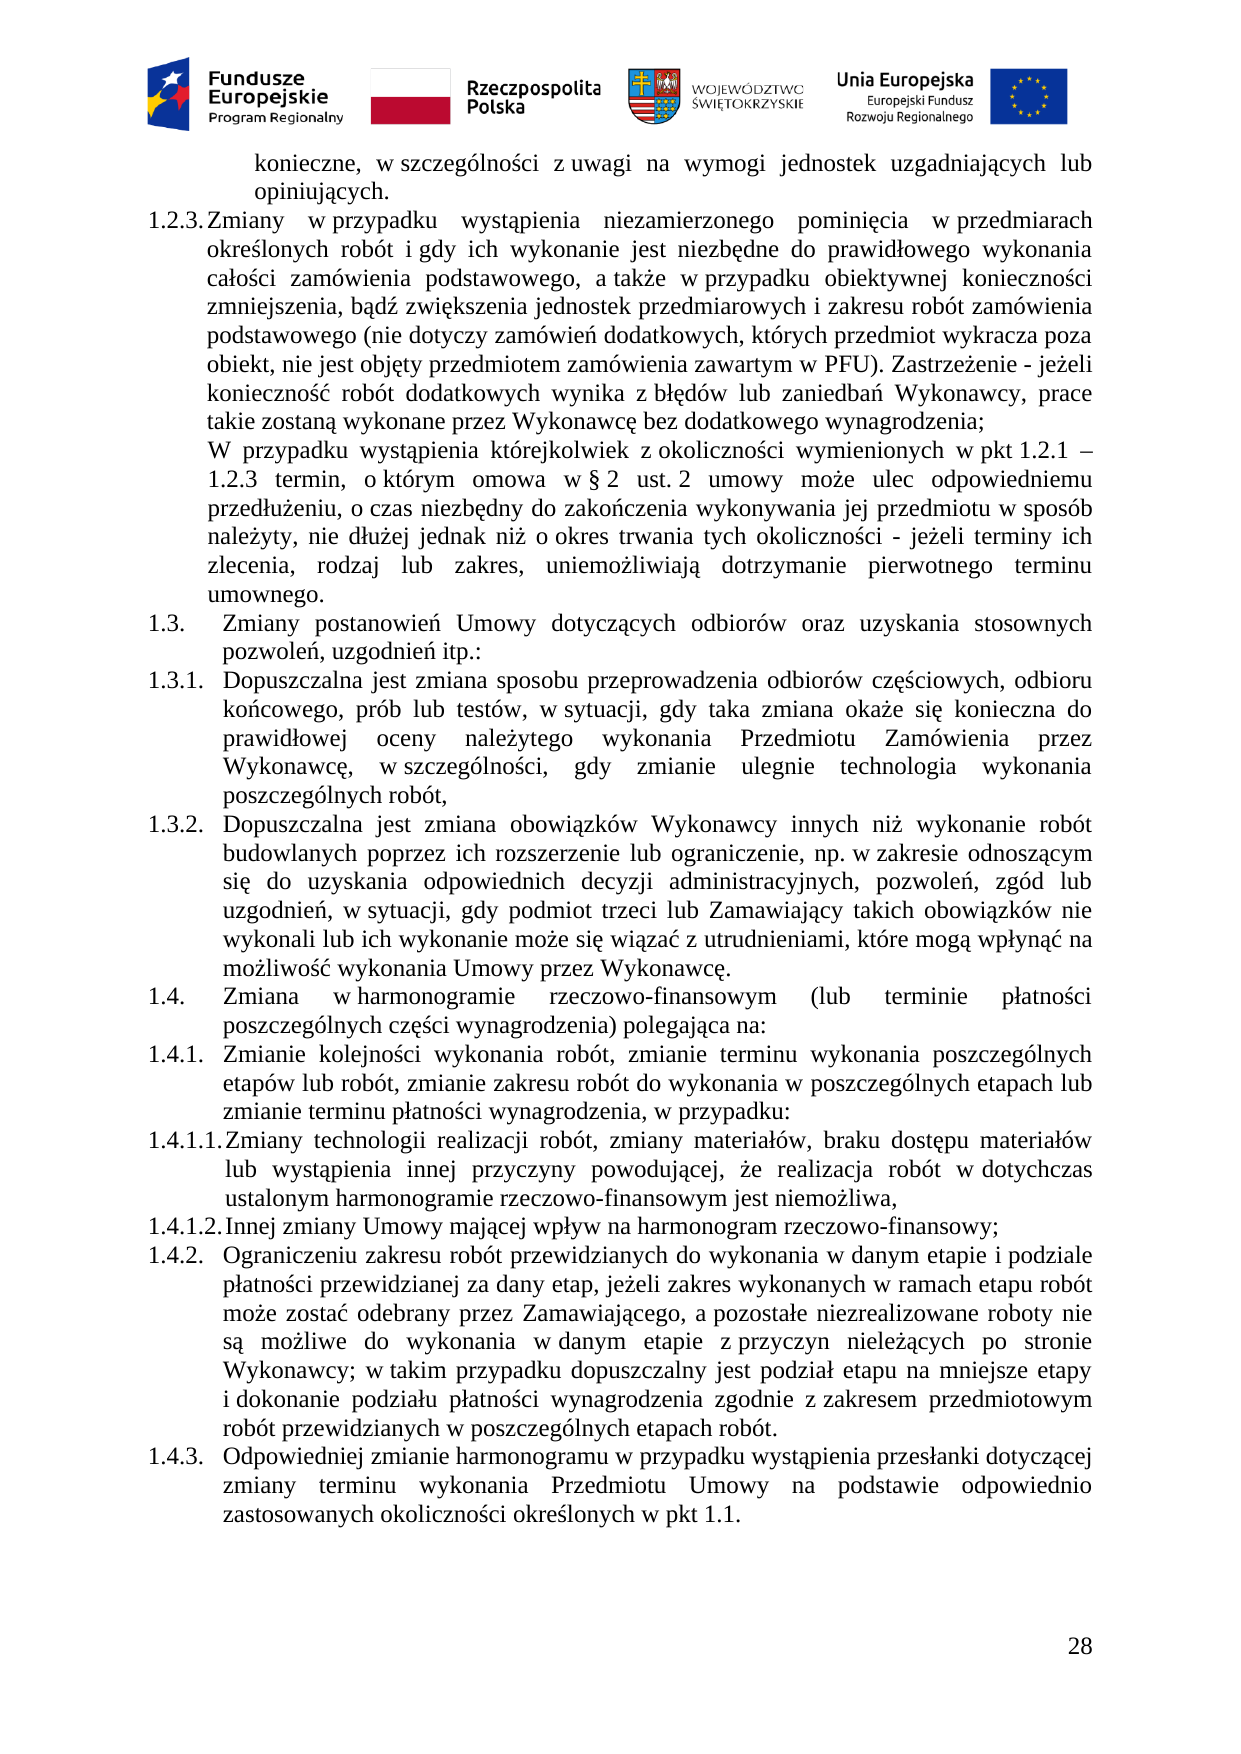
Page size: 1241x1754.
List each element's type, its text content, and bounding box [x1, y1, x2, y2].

picture [628, 57, 804, 131]
list Zmianie kolejności wykonania robót, zmianie terminu wykonania poszczególnych etapów lub robót, zmianie zakresu robót do wykonania w poszczególnych etapach lub zmianie terminu płatności wynagrodzenia, w przypadku: [148, 1039, 1093, 1125]
list Zmiany technologii realizacji robót, zmiany materiałów, braku dostępu materiałów lub wystąpienia innej przyczyny powodującej, że realizacja robót w dotychczas ustalonym harmonogramie rzeczowo-finansowym jest niemożliwa, [148, 1125, 1093, 1211]
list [221, 148, 1093, 205]
text 1.3. Zmiany postanowień Umowy dotyczących odbiorów oraz uzyskania stosownych pozwoleń, uzgodnień itp.: [148, 608, 1093, 665]
text 1.2.3. Zmiany w przypadku wystąpienia niezamierzonego pominięcia w przedmiarach określonych robót i gdy ich wykonanie jest niezbędne do prawidłowego wykonania całości zamówienia podstawowego, a także w przypadku obiektywnej konieczności zmniejszenia, bądź zwiększenia jednostek przedmiarowych i zakresu robót zamówienia podstawowego (nie dotyczy zamówień dodatkowych, których przedmiot wykracza poza obiekt, nie jest objęty przedmiotem zamówienia zawartym w PFU). Zastrzeżenie - jeżeli konieczność robót dodatkowych wynika z błędów lub zaniedbań Wykonawcy, prace takie zostaną wykonane przez Wykonawcę bez dodatkowego wynagrodzenia; [148, 205, 1093, 435]
list Ograniczeniu zakresu robót przewidzianych do wykonania w danym etapie i podziale płatności przewidzianej za dany etap, jeżeli zakres wykonanych w ramach etapu robót może zostać odebrany przez Zamawiającego, a pozostałe niezrealizowane roboty nie są możliwe do wykonania w danym etapie z przyczyn nieleżących po stronie Wykonawcy; w takim przypadku dopuszczalny jest podział etapu na mniejsze etapy i dokonanie podziału płatności wynagrodzenia zgodnie z zakresem przedmiotowym robót przewidzianych w poszczególnych etapach robót. [148, 1240, 1093, 1441]
picture [370, 57, 601, 131]
picture [147, 57, 343, 131]
list Odpowiedniej zmianie harmonogramu w przypadku wystąpienia przesłanki dotyczącej zmiany terminu wykonania Przedmiotu Umowy na podstawie odpowiednio zastosowanych okoliczności określonych w pkt 1.1. [148, 1441, 1093, 1528]
list Dopuszczalna jest zmiana sposobu przeprowadzenia odbiorów częściowych, odbioru końcowego, prób lub testów, w sytuacji, gdy taka zmiana okaże się konieczna do prawidłowej oceny należytego wykonania Przedmiotu Zamówienia przez Wykonawcę, w szczególności, gdy zmianie ulegnie technologia wykonania poszczególnych robót, [148, 665, 1093, 809]
list Dopuszczalna jest zmiana obowiązków Wykonawcy innych niż wykonanie robót budowlanych poprzez ich rozszerzenie lub ograniczenie, np. w zakresie odnoszącym się do uzyskania odpowiednich decyzji administracyjnych, pozwoleń, zgód lub uzgodnień, w sytuacji, gdy podmiot trzeci lub Zamawiający takich obowiązków nie wykonali lub ich wykonanie może się wiązać z utrudnieniami, które mogą wpłynąć na możliwość wykonania Umowy przez Wykonawcę. [148, 809, 1093, 981]
picture [837, 57, 1068, 131]
list Innej zmiany Umowy mającej wpływ na harmonogram rzeczowo-finansowy; [148, 1211, 1093, 1240]
list Zmiana w harmonogramie rzeczowo-finansowym (lub terminie płatności poszczególnych części wynagrodzenia) polegająca na: [148, 981, 1093, 1039]
text W przypadku wystąpienia którejkolwiek z okoliczności wymienionych w pkt 1.2.1 – 1.2.3 termin, o którym omowa w § 2 ust. 2 umowy może ulec odpowiedniemu przedłużeniu, o czas niezbędny do zakończenia wykonywania jej przedmiotu w sposób należyty, nie dłużej jednak niż o okres trwania tych okoliczności - jeżeli terminy ich zlecenia, rodzaj lub zakres, uniemożliwiają dotrzymanie pierwotnego terminu umownego. [207, 435, 1093, 608]
